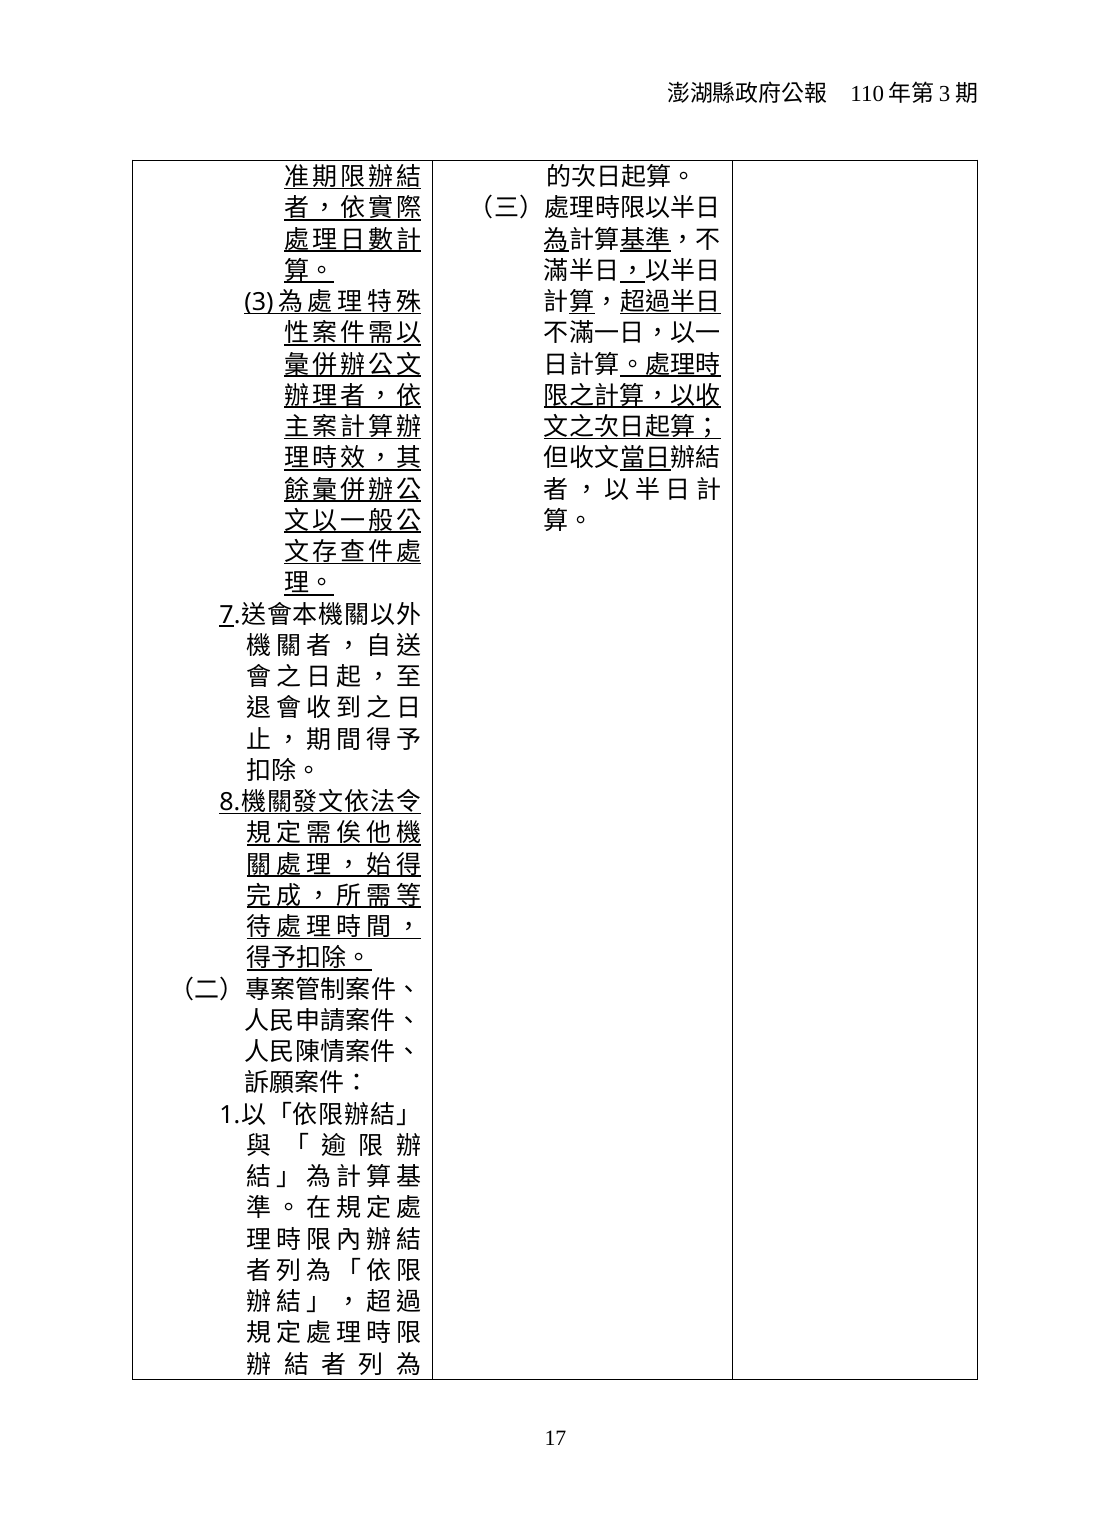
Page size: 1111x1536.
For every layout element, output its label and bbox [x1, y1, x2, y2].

table_cell [733, 161, 977, 1379]
table_cell [133, 161, 432, 1379]
table_cell [433, 161, 732, 1379]
